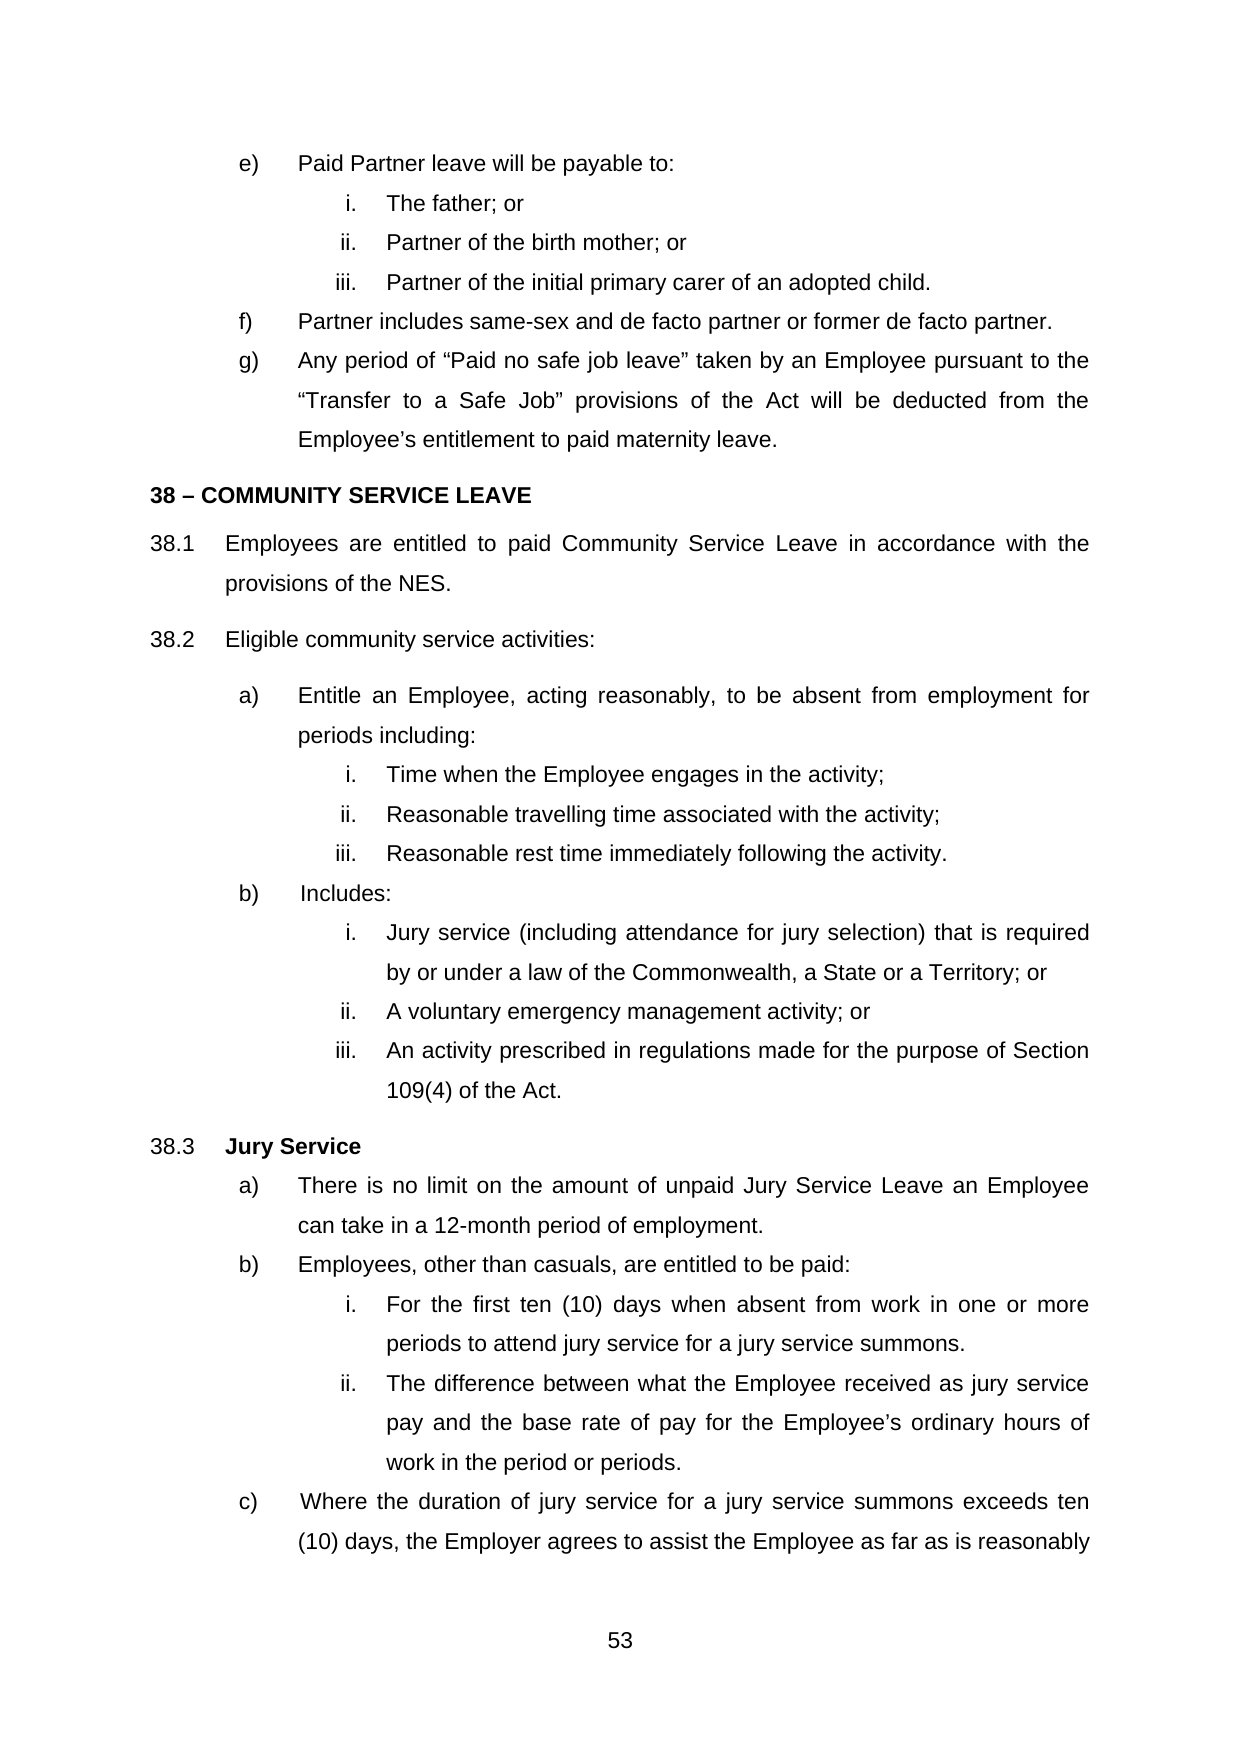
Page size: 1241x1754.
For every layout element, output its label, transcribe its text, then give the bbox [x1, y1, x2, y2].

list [239, 1488, 1090, 1554]
list Jury service (including attendance for jury selection) that is required by or under a law of the Commonwealth, a State or a Territory; or [357, 919, 1090, 985]
list Time when the Employee engages in the activity; [357, 761, 1090, 787]
text 38.3 Jury Service [150, 1133, 1090, 1159]
list An activity prescribed in regulations made for the purpose of Section 109(4) of the Act. [357, 1037, 1090, 1103]
list Employees, other than casuals, are entitled to be paid: [239, 1251, 1090, 1278]
list Reasonable rest time immediately following the activity. [357, 840, 1090, 866]
list Reasonable travelling time associated with the activity; [357, 801, 1090, 827]
text 38.2 Eligible community service activities: [150, 626, 1090, 652]
list For the first ten (10) days when absent from work in one or more periods to attend jury service for a jury service summons. [357, 1291, 1090, 1357]
list The difference between what the Employee received as jury service pay and the base rate of pay for the Employee’s ordinary hours of work in the period or periods. [357, 1370, 1090, 1475]
list Partner includes same-sex and de facto partner or former de facto partner. [239, 308, 1090, 334]
list The father; or [357, 189, 1090, 216]
list There is no limit on the amount of unpaid Jury Service Leave an Employee can take in a 12-month period of employment. [239, 1172, 1090, 1238]
list Any period of “Paid no safe job leave” taken by an Employee pursuant to the “Transfer to a Safe Job” provisions of the Act will be deducted from the Employee’s entitlement to paid maternity leave. [239, 347, 1090, 453]
list Partner of the birth mother; or [357, 229, 1090, 255]
list Includes: [239, 879, 1090, 906]
list Paid Partner leave will be payable to: [239, 150, 1090, 176]
list Partner of the initial primary carer of an adopted child. [357, 268, 1090, 295]
list Entitle an Employee, acting reasonably, to be absent from employment for periods including: [239, 682, 1090, 748]
text 38.1 Employees are entitled to paid Community Service Leave in accordance with the provisions of the NES. [150, 530, 1090, 596]
list A voluntary emergency management activity; or [357, 998, 1090, 1024]
subtitle 38 – COMMUNITY SERVICE LEAVE [150, 482, 1090, 509]
